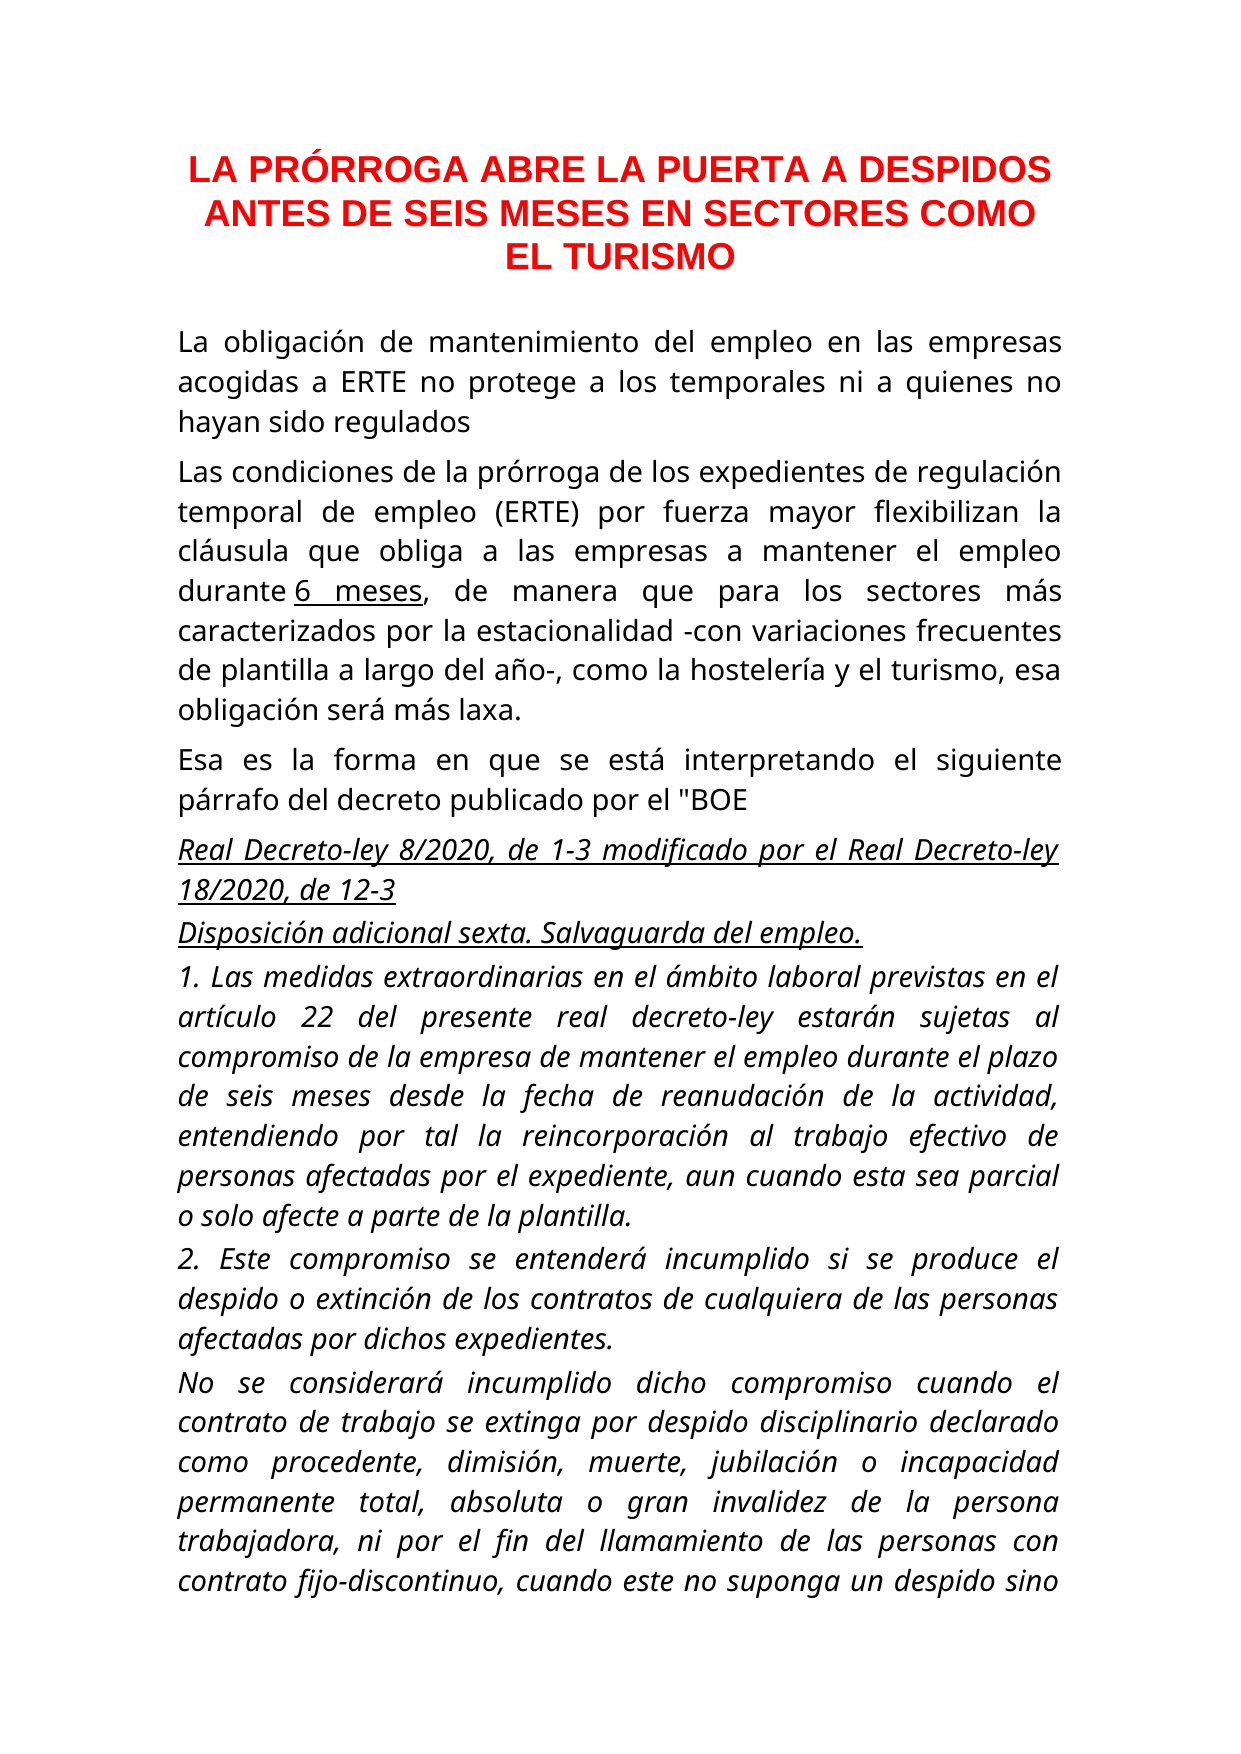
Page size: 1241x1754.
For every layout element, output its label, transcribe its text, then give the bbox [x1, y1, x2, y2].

text 2. Este compromiso se entenderá incumplido si se produce el despido o extinción de los contratos de cualquiera de las personas afectadas por dichos expedientes. [177, 1239, 1063, 1358]
text LA PRÓRROGA ABRE LA PUERTA A DESPIDOS ANTES DE SEIS MESES EN SECTORES COMO EL TURISMO [177, 148, 1063, 277]
text Esa es la forma en que se está interpretando el siguiente párrafo del decreto publicado por el "BOE [177, 739, 1063, 819]
text Las condiciones de la prórroga de los expedientes de regulación temporal de empleo (ERTE) por fuerza mayor flexibilizan la cláusula que obliga a las empresas a mantener el empleo durante 6 meses, de manera que para los sectores más caracterizados por la estacionalidad -con variaciones frecuentes de plantilla a largo del año-, como la hostelería y el turismo, esa obligación será más laxa. [177, 451, 1063, 729]
text La obligación de mantenimiento del empleo en las empresas acogidas a ERTE no protege a los temporales ni a quienes no hayan sido regulados [177, 322, 1063, 441]
text Disposición adicional sexta. Salvaguarda del empleo. [177, 913, 1063, 952]
text 1. Las medidas extraordinarias en el ámbito laboral previstas en el artículo 22 del presente real decreto-ley estarán sujetas al compromiso de la empresa de mantener el empleo durante el plazo de seis meses desde la fecha de reanudación de la actividad, entendiendo por tal la reincorporación al trabajo efectivo de personas afectadas por el expediente, aun cuando esta sea parcial o solo afecte a parte de la plantilla. [177, 957, 1063, 1234]
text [177, 1362, 1063, 1600]
text Real Decreto-ley 8/2020, de 1-3 modificado por el Real Decreto-ley 18/2020, de 12-3 [177, 829, 1063, 909]
